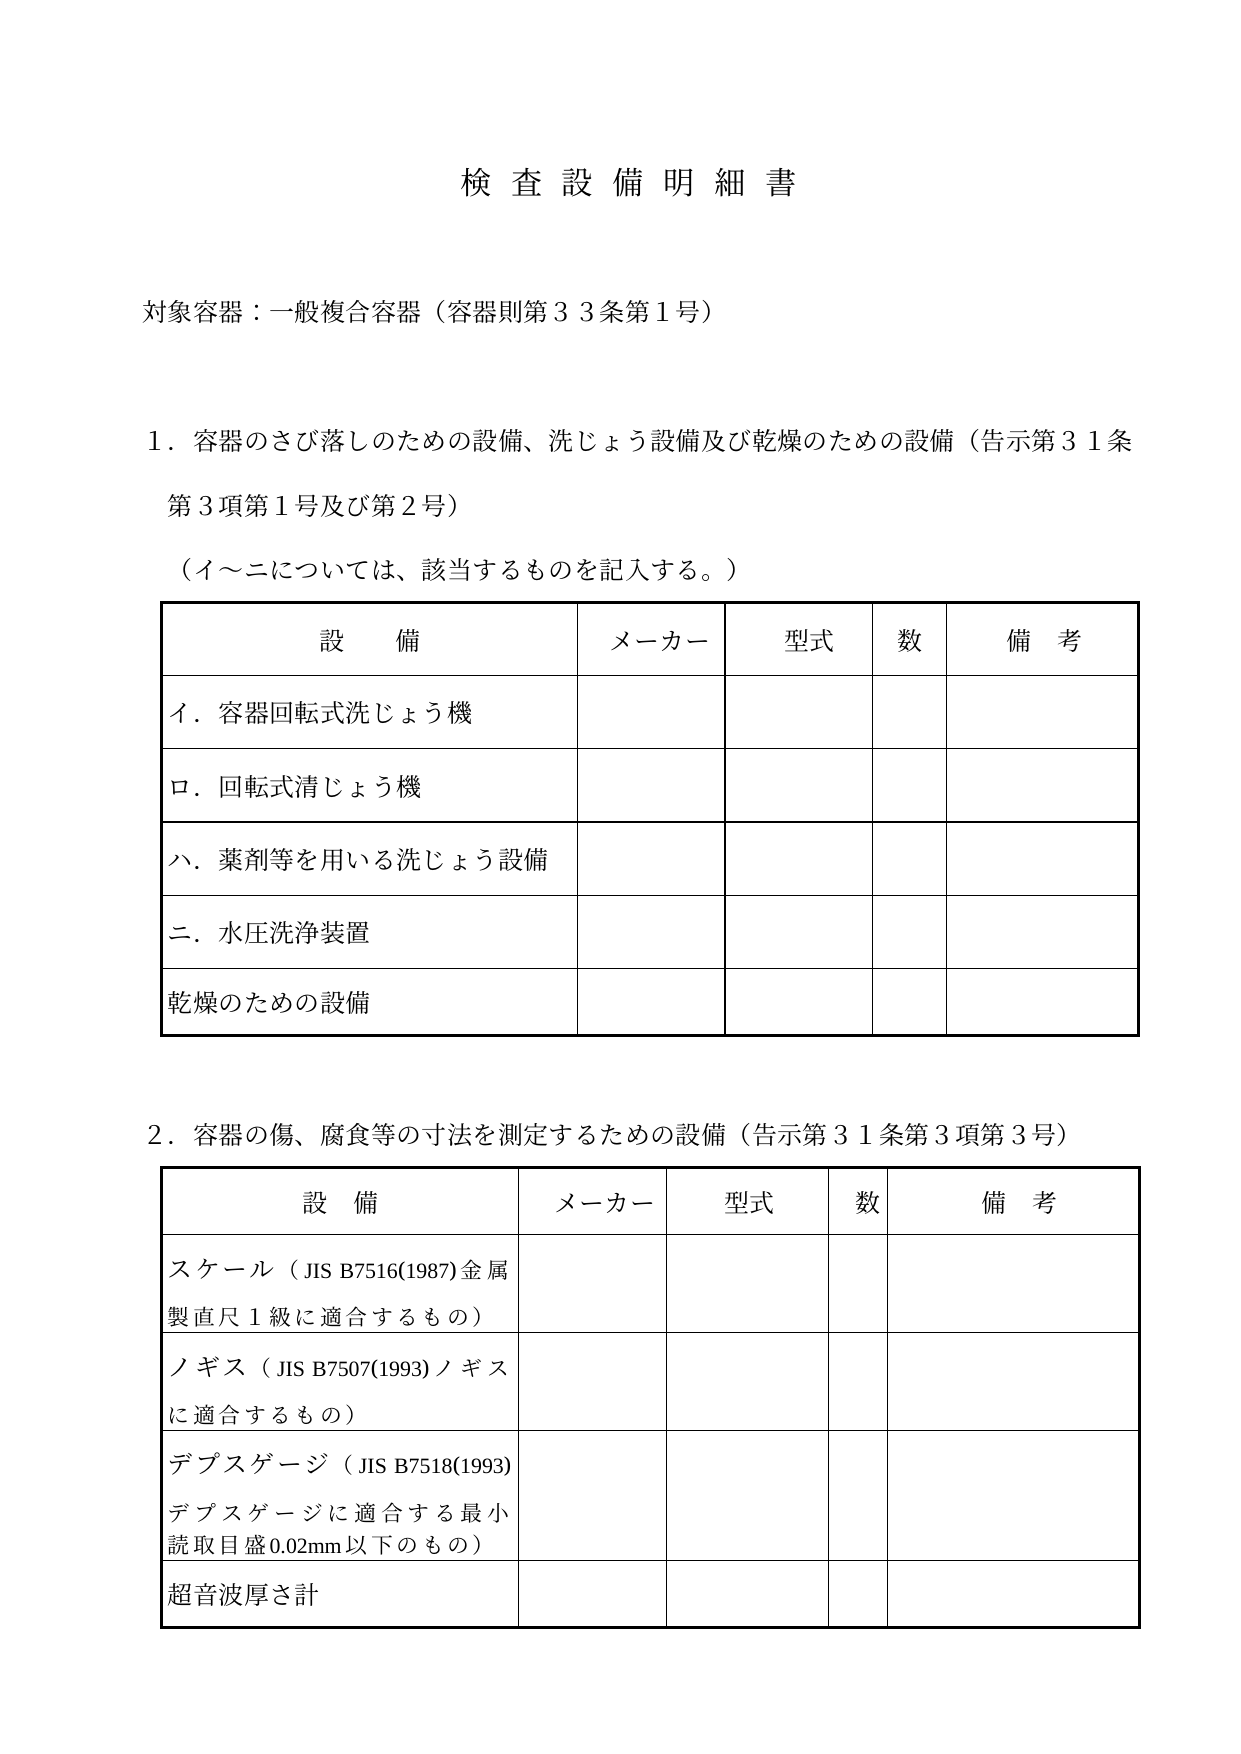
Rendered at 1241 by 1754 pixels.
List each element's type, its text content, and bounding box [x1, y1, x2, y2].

table_cell [829, 1333, 887, 1430]
table_cell [578, 676, 724, 748]
table_cell [726, 676, 872, 748]
table_header 設 備 [163, 1169, 518, 1234]
table_cell [578, 749, 724, 821]
table_cell [726, 969, 872, 1034]
table_cell [873, 823, 946, 895]
table_cell [667, 1561, 828, 1626]
table_cell 乾燥のための設備 [163, 969, 577, 1034]
table_cell ノギス（JIS B7507(1993)ノギスに適合するもの） [163, 1333, 518, 1430]
table_header 型式 [726, 604, 872, 674]
table_cell [888, 1333, 1138, 1430]
table_cell [667, 1333, 828, 1430]
table_cell [578, 896, 724, 968]
table_cell [578, 823, 724, 895]
table_cell [888, 1431, 1138, 1560]
table_header 型式 [667, 1169, 828, 1234]
table_header 備 考 [888, 1169, 1138, 1234]
table_cell ロ．回転式清じょう機 [163, 749, 577, 821]
table_cell [519, 1235, 666, 1332]
table_cell [726, 823, 872, 895]
table_cell イ．容器回転式洗じょう機 [163, 676, 577, 748]
text ２．容器の傷、腐食等の寸法を測定するための設備（告示第３１条第３項第３号） [142, 1102, 1133, 1166]
table_cell [667, 1431, 828, 1560]
table_header メーカー [578, 604, 724, 674]
table_cell [829, 1235, 887, 1332]
table_cell [888, 1561, 1138, 1626]
table_header 備 考 [947, 604, 1137, 674]
table_cell [947, 749, 1137, 821]
table_header メーカー [519, 1169, 666, 1234]
table_cell [829, 1431, 887, 1560]
table_header 数 [873, 604, 946, 674]
table_cell [578, 969, 724, 1034]
table_cell [726, 896, 872, 968]
table_cell [667, 1235, 828, 1332]
text 検査設備明細書 [142, 149, 1133, 214]
text 対象容器：一般複合容器（容器則第３３条第１号） [142, 278, 1133, 343]
text １．容器のさび落しのための設備、洗じょう設備及び乾燥のための設備（告示第３１条第３項第１号及び第２号） [142, 407, 1133, 537]
table_cell スケール（JIS B7516(1987)金属製直尺１級に適合するもの） [163, 1235, 518, 1332]
table_cell [829, 1561, 887, 1626]
table_cell ニ．水圧洗浄装置 [163, 896, 577, 968]
table_header 数 [829, 1169, 887, 1234]
table_cell [726, 749, 872, 821]
table_cell [519, 1333, 666, 1430]
table_cell [888, 1235, 1138, 1332]
table_cell 超音波厚さ計 [163, 1561, 518, 1626]
table_cell デプスゲージ（JIS B7518(1993)デプスゲージに適合する最小読取目盛0.02mm以下のもの） [163, 1431, 518, 1560]
table_cell [947, 969, 1137, 1034]
table_cell [947, 676, 1137, 748]
table_cell [873, 676, 946, 748]
table_cell [873, 896, 946, 968]
table_cell ハ．薬剤等を用いる洗じょう設備 [163, 823, 577, 895]
table_cell [947, 896, 1137, 968]
text （イ～ニについては、該当するものを記入する。） [142, 537, 1133, 601]
table_cell [873, 749, 946, 821]
table_cell [947, 823, 1137, 895]
table_cell [519, 1561, 666, 1626]
table_cell [873, 969, 946, 1034]
table_header 設 備 [163, 604, 577, 674]
table_cell [519, 1431, 666, 1560]
